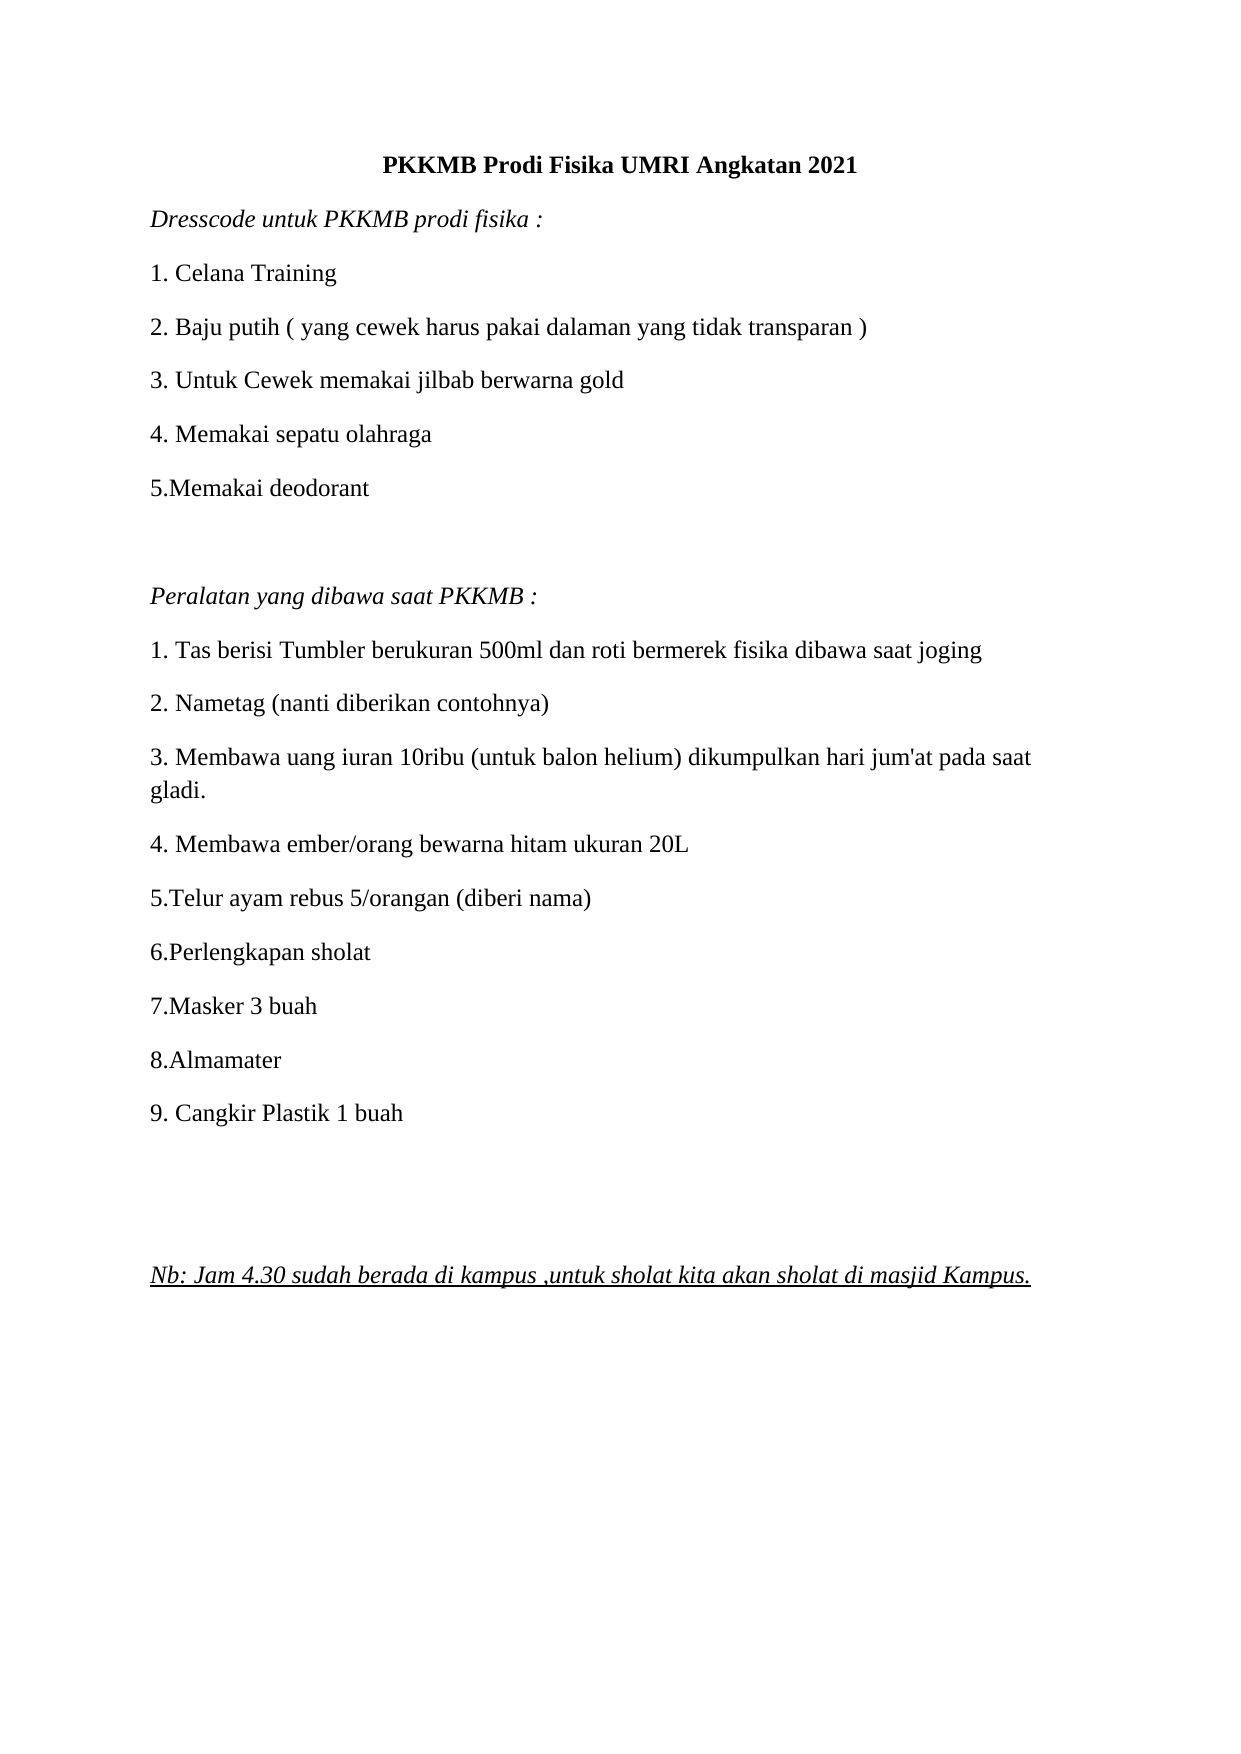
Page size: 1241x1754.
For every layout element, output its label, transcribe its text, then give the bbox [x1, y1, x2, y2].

text PKKMB Prodi Fisika UMRI Angkatan 2021 [150, 150, 1090, 179]
text Nb: Jam 4.30 sudah berada di kampus ,untuk sholat kita akan sholat di masjid Kampus. [150, 1260, 1090, 1289]
text 6.Perlengkapan sholat [150, 937, 1090, 966]
text 1. Tas berisi Tumbler berukuran 500ml dan roti bermerek fisika dibawa saat joging [150, 635, 1090, 663]
text 1. Celana Training [150, 258, 1090, 286]
text 8.Almamater [150, 1045, 1090, 1073]
text 7.Masker 3 buah [150, 991, 1090, 1019]
text 5.Telur ayam rebus 5/orangan (diberi nama) [150, 883, 1090, 912]
text 2. Nametag (nanti diberikan contohnya) [150, 688, 1090, 717]
text 9. Cangkir Plastik 1 buah [150, 1098, 1090, 1127]
text 3. Membawa uang iuran 10ribu (untuk balon helium) dikumpulkan hari jum'at pada saat gladi. [150, 742, 1090, 804]
text 2. Baju putih ( yang cewek harus pakai dalaman yang tidak transparan ) [150, 312, 1090, 340]
text Dresscode untuk PKKMB prodi fisika : [150, 204, 1090, 233]
text 4. Membawa ember/orang bewarna hitam ukuran 20L [150, 829, 1090, 858]
text 5.Memakai deodorant [150, 473, 1090, 502]
text 4. Memakai sepatu olahraga [150, 419, 1090, 448]
text 3. Untuk Cewek memakai jilbab berwarna gold [150, 365, 1090, 394]
text Peralatan yang dibawa saat PKKMB : [150, 581, 1090, 609]
